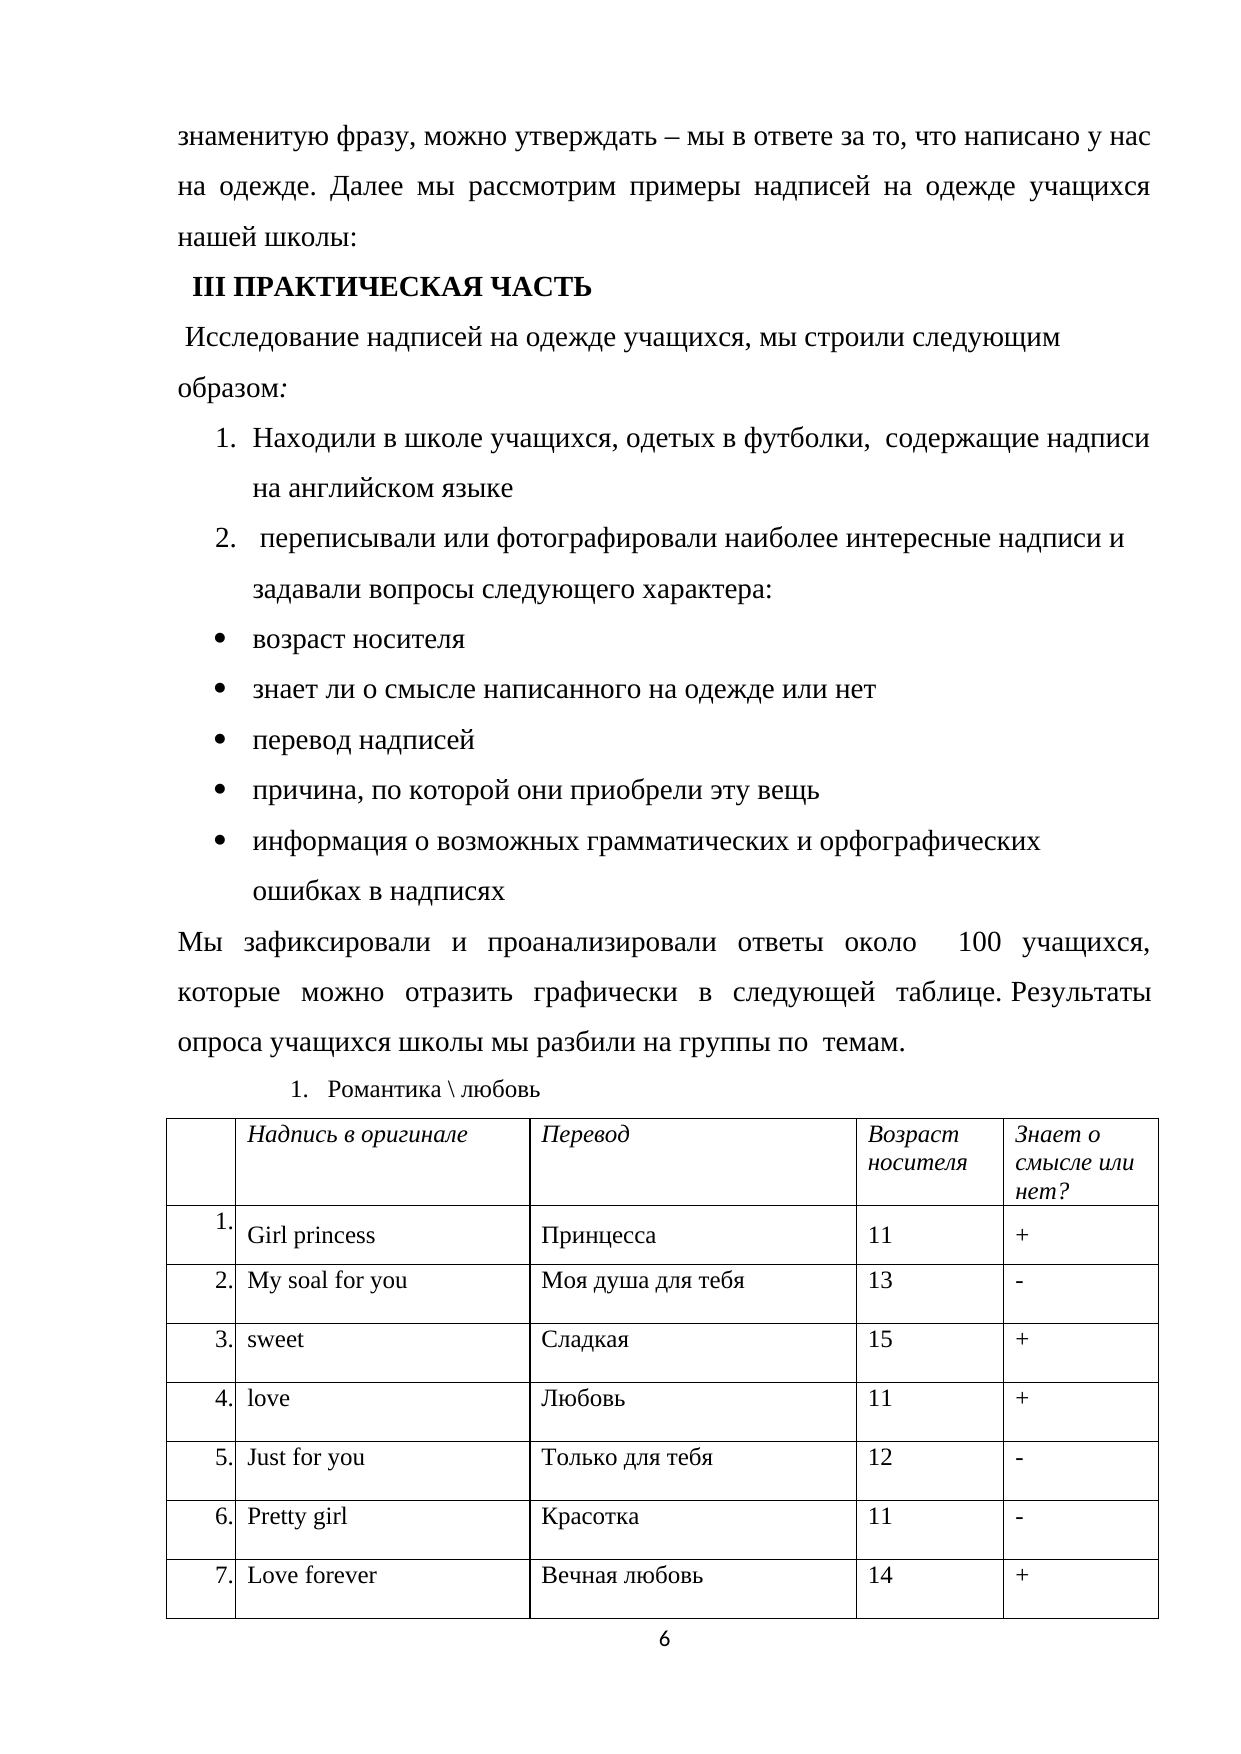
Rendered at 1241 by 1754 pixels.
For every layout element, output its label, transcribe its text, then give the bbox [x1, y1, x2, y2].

table_cell Моя душа для тебя [531, 1265, 856, 1323]
list Романтика \ любовь [290, 1074, 1152, 1103]
table_cell [167, 1324, 235, 1382]
table_cell sweet [236, 1324, 529, 1382]
table_cell 11 [857, 1383, 1003, 1441]
table_cell [167, 1265, 235, 1323]
list причина, по которой они приобрели эту вещь [215, 772, 1152, 806]
table_cell 13 [857, 1265, 1003, 1323]
table_cell Красотка [531, 1501, 856, 1559]
table_cell love [236, 1383, 529, 1441]
list возраст носителя [215, 621, 1152, 655]
list переписывали или фотографировали наиболее интересные надписи и задавали вопросы следующего характера: [215, 521, 1152, 604]
table_cell 12 [857, 1442, 1003, 1500]
table_cell Любовь [531, 1383, 856, 1441]
list Находили в школе учащихся, одетых в футболки, содержащие надписи на английском языке [215, 420, 1152, 504]
table_cell + [1004, 1383, 1158, 1441]
table_cell 11 [857, 1206, 1003, 1264]
table_header Надпись в оригинале [236, 1119, 529, 1205]
table_cell My soal for you [236, 1265, 529, 1323]
table_cell 14 [857, 1560, 1003, 1618]
table_cell Love forever [236, 1560, 529, 1618]
table_cell Сладкая [531, 1324, 856, 1382]
table_cell Girl princess [236, 1206, 529, 1264]
table_cell - [1004, 1265, 1158, 1323]
table_cell Just for you [236, 1442, 529, 1500]
table_header [167, 1119, 235, 1205]
table_cell 11 [857, 1501, 1003, 1559]
table_cell Вечная любовь [531, 1560, 856, 1618]
table_cell Принцесса [531, 1206, 856, 1264]
table_cell + [1004, 1560, 1158, 1618]
table_cell - [1004, 1501, 1158, 1559]
table_cell [167, 1383, 235, 1441]
list знает ли о смысле написанного на одежде или нет [215, 672, 1152, 705]
table_cell Pretty girl [236, 1501, 529, 1559]
text III ПРАКТИЧЕСКАЯ ЧАСТЬ [177, 269, 1152, 303]
table_cell [167, 1501, 235, 1559]
table_header Знает о смысле или нет? [1004, 1119, 1158, 1205]
table_header Возраст носителя [857, 1119, 1003, 1205]
table_header Перевод [531, 1119, 856, 1205]
table_cell + [1004, 1206, 1158, 1264]
list информация о возможных грамматических и орфографических ошибках в надписях [215, 823, 1152, 907]
table_cell [167, 1442, 235, 1500]
table_cell + [1004, 1324, 1158, 1382]
table_cell - [1004, 1442, 1158, 1500]
text Мы зафиксировали и проанализировали ответы около 100 учащихся, которые можно отразить графически в следующей таблице. Результаты опроса учащихся школы мы разбили на группы по темам. [177, 924, 1152, 1058]
table_cell [167, 1560, 235, 1618]
text Исследование надписей на одежде учащихся, мы строили следующим образом: [177, 319, 1152, 403]
table_cell Только для тебя [531, 1442, 856, 1500]
table_cell 15 [857, 1324, 1003, 1382]
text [177, 118, 1152, 252]
list перевод надписей [215, 722, 1152, 756]
table_cell [167, 1206, 235, 1264]
